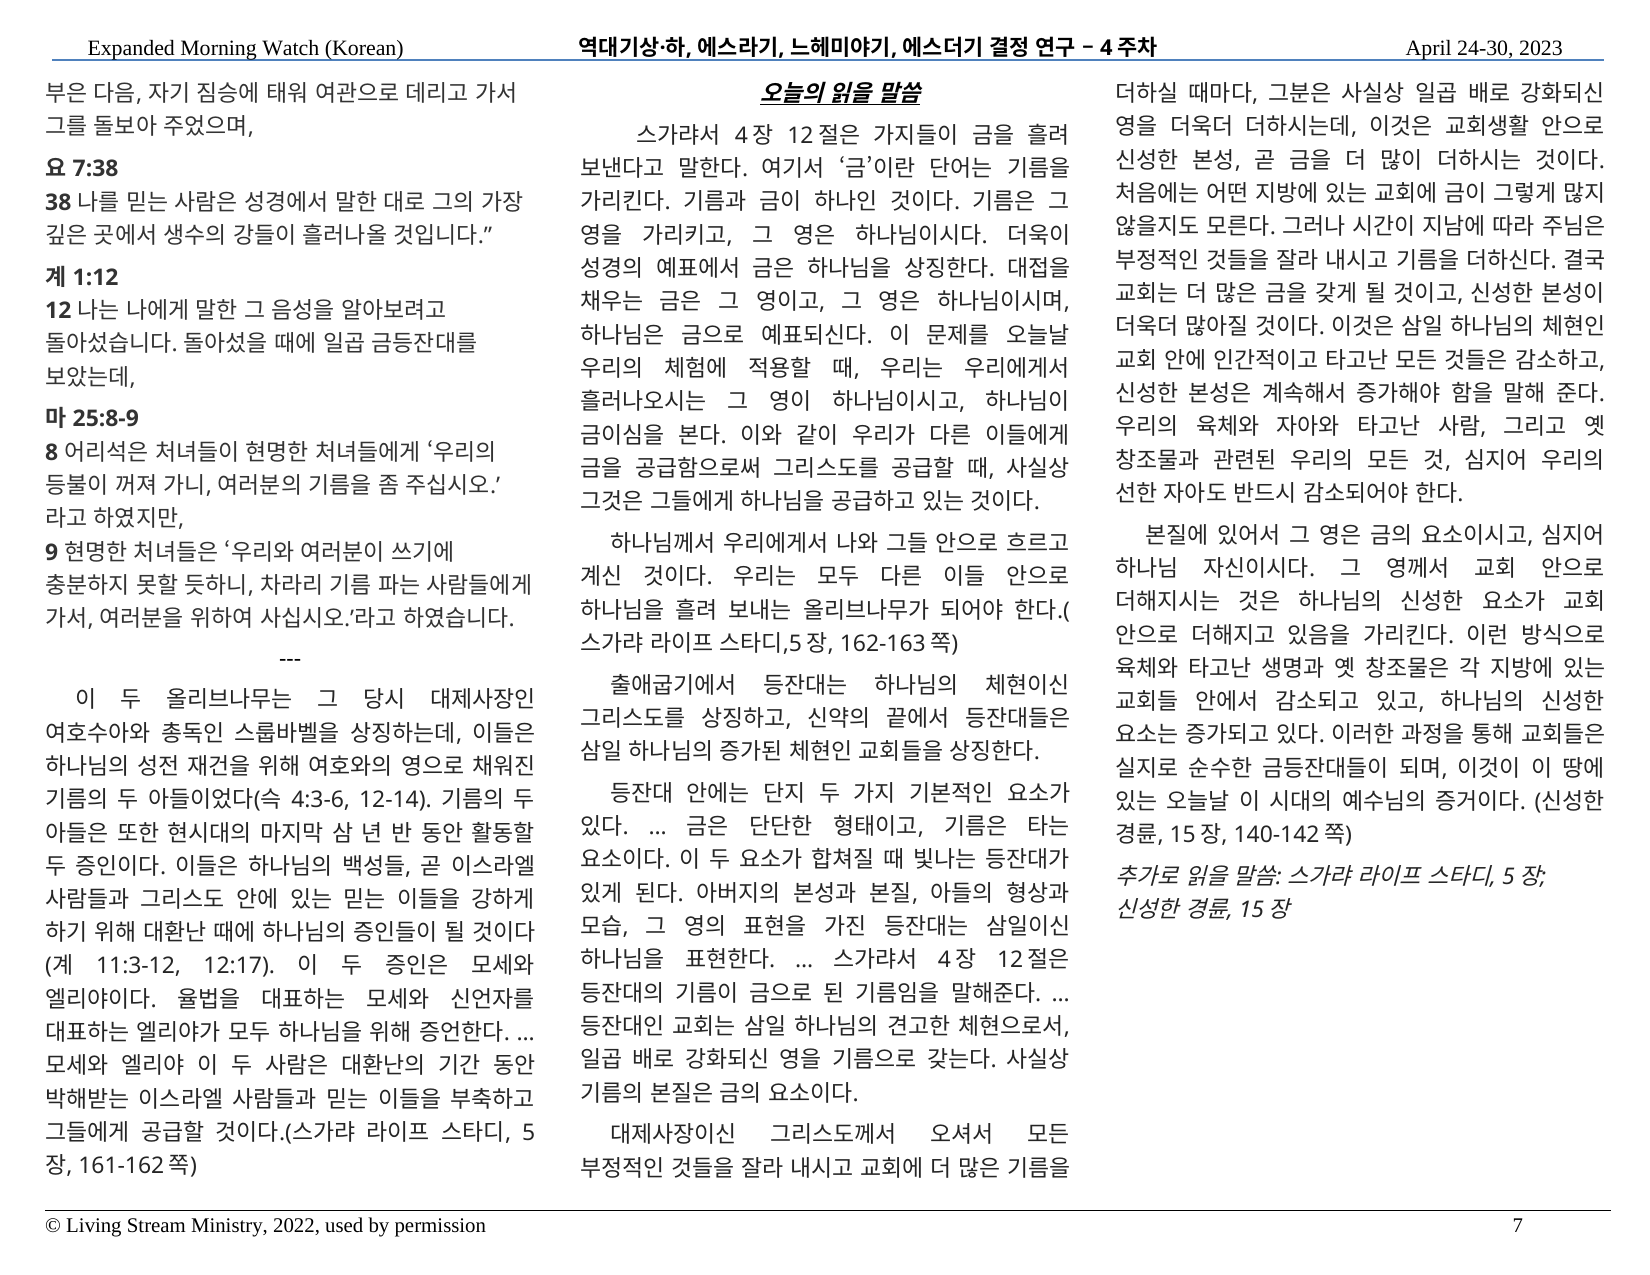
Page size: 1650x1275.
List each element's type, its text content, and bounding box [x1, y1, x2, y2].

text 스가랴서 4장 12절은 가지들이 금을 흘려 보낸다고 말한다. 여기서 ‘금’이란 단어는 기름을 가리킨다. 기름과 금이 하나인 것이다. 기름은 그 영을 가리키고, 그 영은 하나님이시다. 더욱이 성경의 예표에서 금은 하나님을 상징한다. 대접을 채우는 금은 그 영이고, 그 영은 하나님이시며, 하나님은 금으로 예표되신다. 이 문제를 오늘날 우리의 체험에 적용할 때, 우리는 우리에게서 흘러나오시는 그 영이 하나님이시고, 하나님이 금이심을 본다. 이와 같이 우리가 다른 이들에게 금을 공급함으로써 그리스도를 공급할 때, 사실상 그것은 그들에게 하나님을 공급하고 있는 것이다. [580, 117, 1070, 517]
text 본질에 있어서 그 영은 금의 요소이시고, 심지어 하나님 자신이시다. 그 영께서 교회 안으로 더해지시는 것은 하나님의 신성한 요소가 교회 안으로 더해지고 있음을 가리킨다. 이런 방식으로 육체와 타고난 생명과 옛 창조물은 각 지방에 있는 교회들 안에서 감소되고 있고, 하나님의 신성한 요소는 증가되고 있다. 이러한 과정을 통해 교회들은 실지로 순수한 금등잔대들이 되며, 이것이 이 땅에 있는 오늘날 이 시대의 예수님의 증거이다. (신성한 경륜, 15장, 140-142쪽) [1115, 517, 1605, 850]
list 요 7:38 38 나를 믿는 사람은 성경에서 말한 대로 그의 가장 깊은 곳에서 생수의 강들이 흘러나올 것입니다.” [45, 150, 535, 250]
text 오늘의 읽을 말씀 [580, 75, 1070, 108]
list 눅 10:34 34 다가가 그의 상처를 싸매며 기름과 포도주를 부은 다음, 자기 짐승에 태워 여관으로 데리고 가서 그를 돌보아 주었으며, [45, 75, 535, 142]
text 이 두 올리브나무는 그 당시 대제사장인 여호수아와 총독인 스룹바벨을 상징하는데, 이들은 하나님의 성전 재건을 위해 여호와의 영으로 채워진 기름의 두 아들이었다(슥 4:3-6, 12-14). 기름의 두 아들은 또한 현시대의 마지막 삼 년 반 동안 활동할 두 증인이다. 이들은 하나님의 백성들, 곧 이스라엘 사람들과 그리스도 안에 있는 믿는 이들을 강하게 하기 위해 대환난 때에 하나님의 증인들이 될 것이다(계 11:3-12, 12:17). 이 두 증인은 모세와 엘리야이다. 율법을 대표하는 모세와 신언자를 대표하는 엘리야가 모두 하나님을 위해 증언한다. … 모세와 엘리야 이 두 사람은 대환난의 기간 동안 박해받는 이스라엘 사람들과 믿는 이들을 부축하고 그들에게 공급할 것이다.(스가랴 라이프 스타디, 5장, 161-162쪽) [45, 681, 535, 1181]
text --- [45, 642, 535, 673]
text 하나님께서 우리에게서 나와 그들 안으로 흐르고 계신 것이다. 우리는 모두 다른 이들 안으로 하나님을 흘려 보내는 올리브나무가 되어야 한다.(스가랴 라이프 스타디,5장, 162-163쪽) [580, 525, 1070, 658]
text 대제사장이신 그리스도께서 오셔서 모든 부정적인 것들을 잘라 내시고 교회에 더 많은 기름을 더하실 때마다, 그분은 사실상 일곱 배로 강화되신 영을 더욱더 더하시는데, 이것은 교회생활 안으로 신성한 본성, 곧 금을 더 많이 더하시는 것이다. 처음에는 어떤 지방에 있는 교회에 금이 그렇게 많지 않을지도 모른다. 그러나 시간이 지남에 따라 주님은 부정적인 것들을 잘라 내시고 기름을 더하신다. 결국 교회는 더 많은 금을 갖게 될 것이고, 신성한 본성이 더욱더 많아질 것이다. 이것은 삼일 하나님의 체현인 교회 안에 인간적이고 타고난 모든 것들은 감소하고, 신성한 본성은 계속해서 증가해야 함을 말해 준다. 우리의 육체와 자아와 타고난 사람, 그리고 옛 창조물과 관련된 우리의 모든 것, 심지어 우리의 선한 자아도 반드시 감소되어야 한다. [1115, 75, 1605, 508]
text 추가로 읽을 말씀: 스가랴 라이프 스타디, 5장; 신성한 경륜, 15장 [1115, 858, 1605, 925]
text 출애굽기에서 등잔대는 하나님의 체현이신 그리스도를 상징하고, 신약의 끝에서 등잔대들은 삼일 하나님의 증가된 체현인 교회들을 상징한다. [580, 666, 1070, 766]
text 등잔대 안에는 단지 두 가지 기본적인 요소가 있다. … 금은 단단한 형태이고, 기름은 타는 요소이다. 이 두 요소가 합쳐질 때 빛나는 등잔대가 있게 된다. 아버지의 본성과 본질, 아들의 형상과 모습, 그 영의 표현을 가진 등잔대는 삼일이신 하나님을 표현한다. … 스가랴서 4장 12절은 등잔대의 기름이 금으로 된 기름임을 말해준다. … 등잔대인 교회는 삼일 하나님의 견고한 체현으로서, 일곱 배로 강화되신 영을 기름으로 갖는다. 사실상 기름의 본질은 금의 요소이다. [580, 775, 1070, 1108]
list 마 25:8-9 8 어리석은 처녀들이 현명한 처녀들에게 ‘우리의 등불이 꺼져 가니, 여러분의 기름을 좀 주십시오.’라고 하였지만, 9 현명한 처녀들은 ‘우리와 여러분이 쓰기에 충분하지 못할 듯하니, 차라리 기름 파는 사람들에게 가서, 여러분을 위하여 사십시오.’라고 하였습니다. [45, 400, 535, 633]
list 계 1:12 12 나는 나에게 말한 그 음성을 알아보려고 돌아섰습니다. 돌아섰을 때에 일곱 금등잔대를 보았는데, [45, 258, 535, 392]
